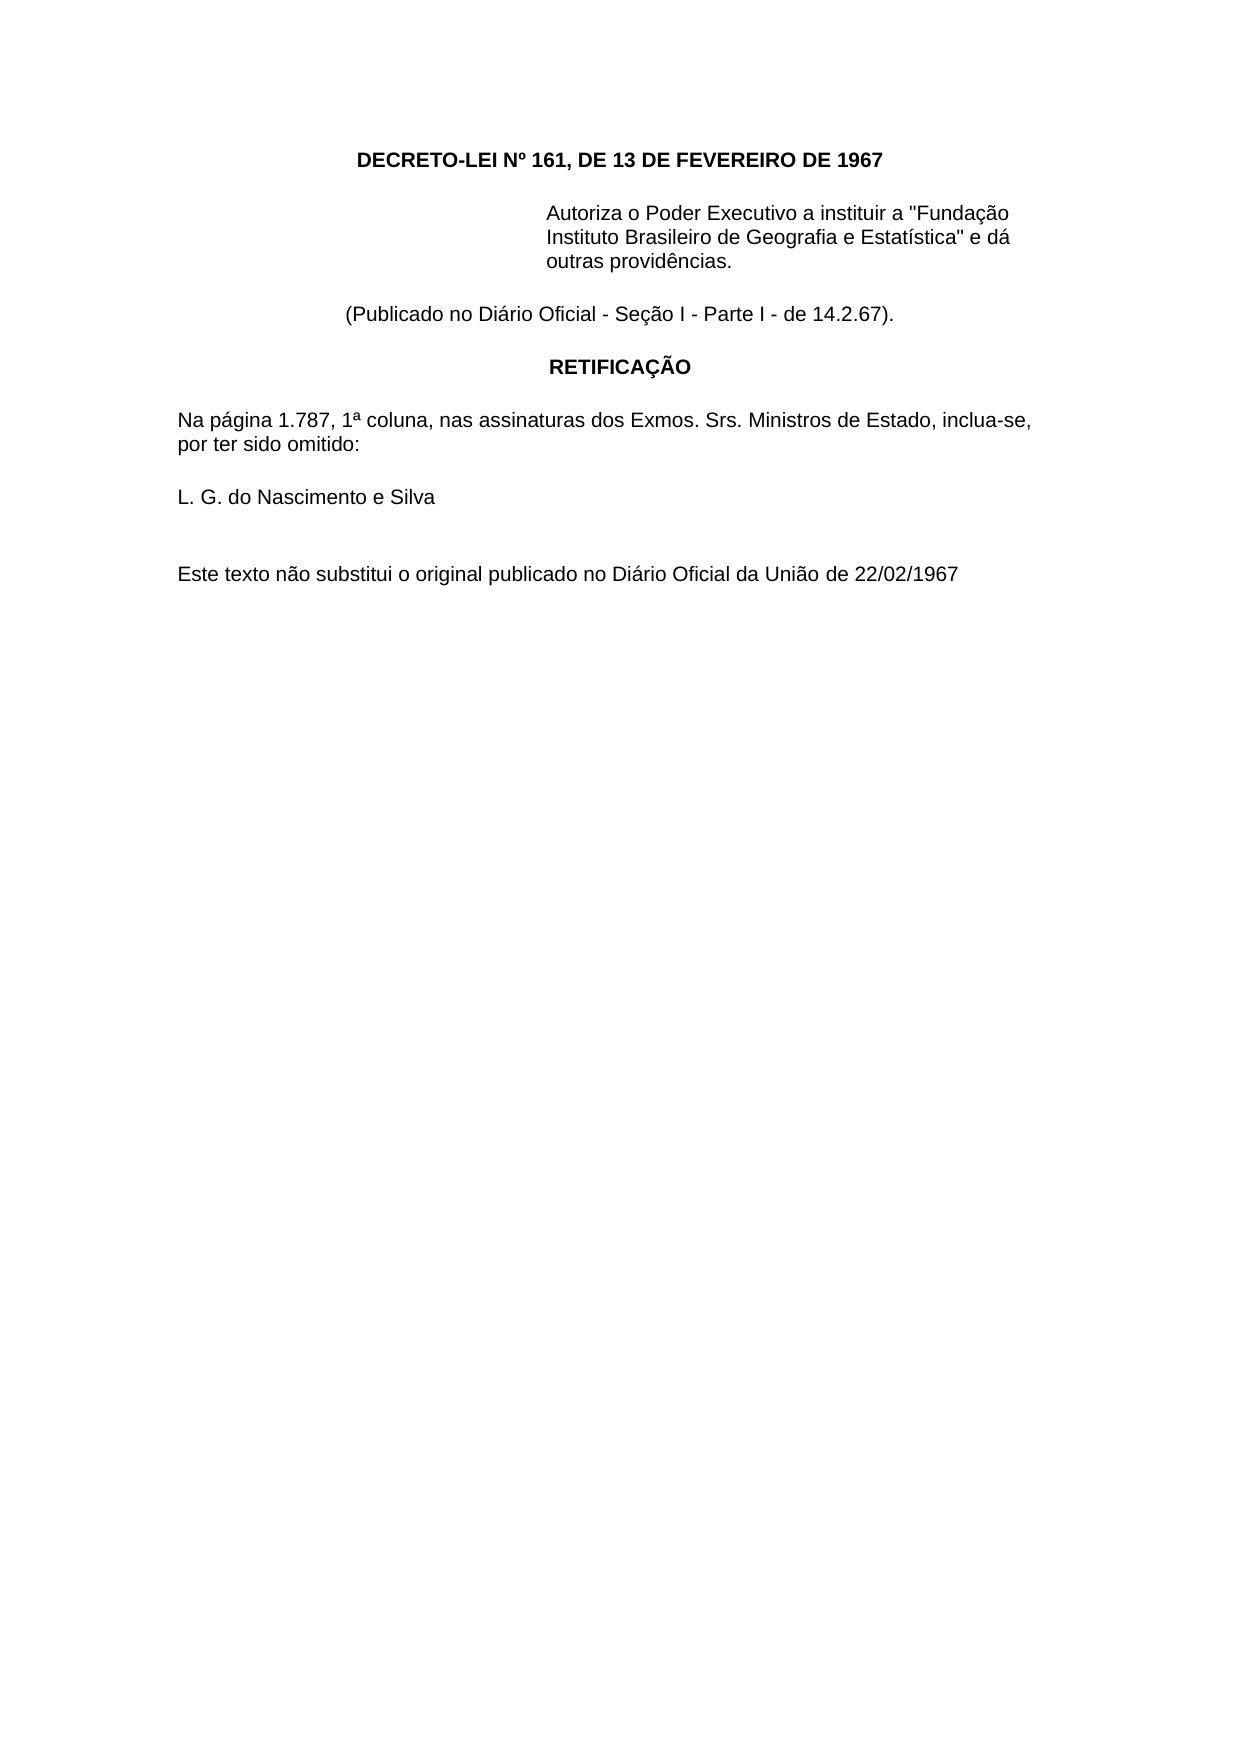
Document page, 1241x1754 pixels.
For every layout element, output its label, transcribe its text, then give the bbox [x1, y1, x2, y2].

text Este texto não substitui o original publicado no Diário Oficial da União de 22/02/1967 [177, 562, 1063, 586]
text DECRETO-LEI Nº 161, DE 13 DE FEVEREIRO DE 1967 [177, 148, 1063, 172]
text L. G. do Nascimento e Silva [177, 485, 1063, 509]
text Na página 1.787, 1ª coluna, nas assinaturas dos Exmos. Srs. Ministros de Estado, inclua-se, por ter sido omitido: [177, 408, 1063, 456]
text RETIFICAÇÃO [177, 355, 1063, 379]
text (Publicado no Diário Oficial - Seção I - Parte I - de 14.2.67). [177, 302, 1063, 326]
text Autoriza o Poder Executivo a instituir a "Fundação Instituto Brasileiro de Geografia e Estatística" e dá outras providências. [546, 201, 1063, 273]
